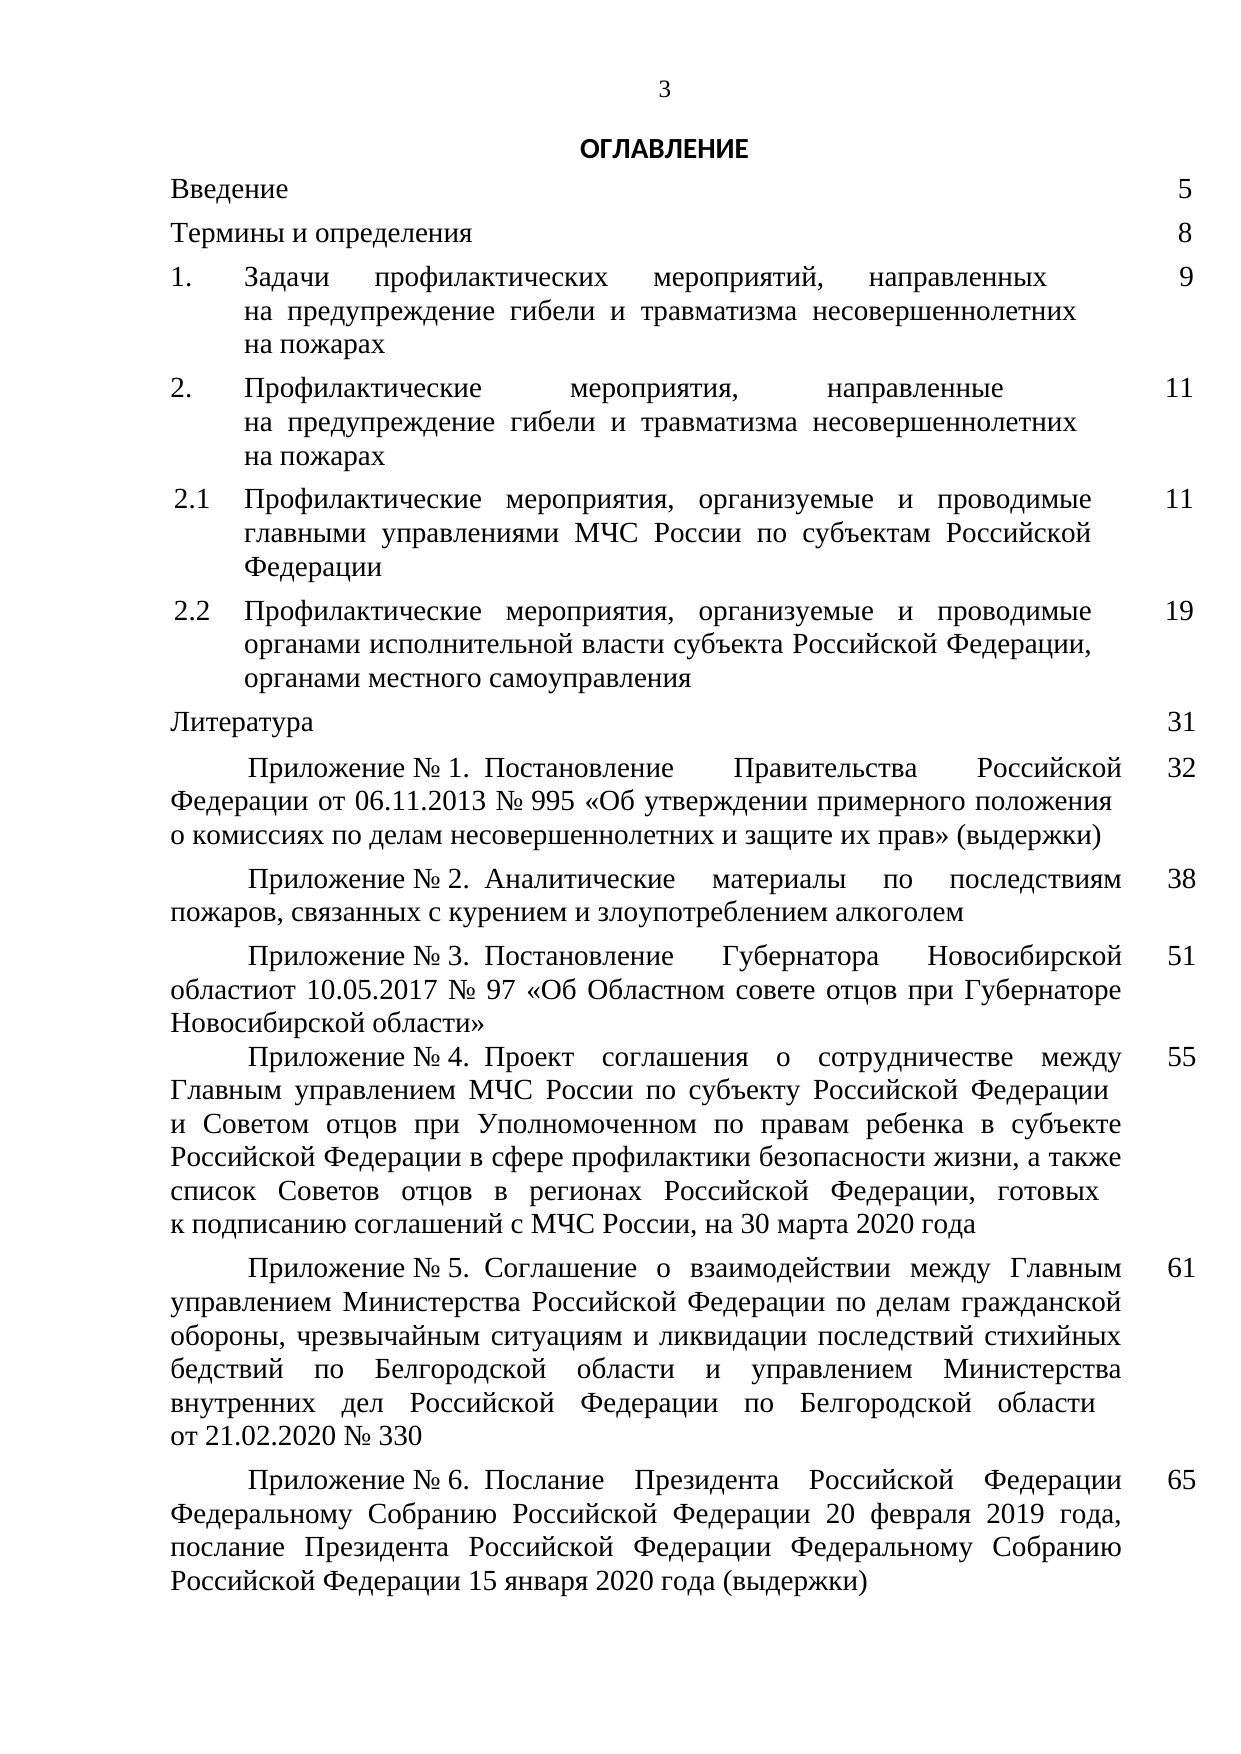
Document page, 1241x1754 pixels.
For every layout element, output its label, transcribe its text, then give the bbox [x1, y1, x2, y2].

table_cell Профилактические мероприятия, организуемые и проводимые главными управлениями МЧС России по субъектам Российской Федерации [233, 482, 1103, 593]
table_cell Задачи профилактических мероприятий, направленных на предупреждение гибели и травматизма несовершеннолетних на пожарах [233, 260, 1103, 371]
table_cell 32 [1134, 750, 1207, 861]
table_cell 31 [1134, 704, 1207, 750]
table_cell 38 [1134, 861, 1207, 938]
table_cell Приложение № 1. Постановление Правительства Российской Федерации от 06.11.2013 № 995 «Об утверждении примерного положения о комиссиях по делам несовершеннолетних и защите их прав» (выдержки) [159, 750, 1133, 861]
table_cell Приложение № 2. Аналитические материалы по последствиям пожаров, связанных с курением и злоупотреблением алкоголем [159, 861, 1133, 938]
table_cell Термины и определения [159, 216, 1133, 259]
table_cell [159, 260, 233, 371]
table_cell 51 [1134, 938, 1207, 1039]
table_cell [159, 371, 233, 482]
table_cell Приложение № 6. Послание Президента Российской Федерации Федеральному Собранию Российской Федерации 20 февраля 2019 года, послание Президента Российской Федерации Федеральному Собранию Российской Федерации 15 января 2020 года (выдержки) [159, 1462, 1133, 1607]
table_cell Приложение № 5. Соглашение о взаимодействии между Главным управлением Министерства Российской Федерации по делам гражданской обороны, чрезвычайным ситуациям и ликвидации последствий стихийных бедствий по Белгородской области и управлением Министерства внутренних дел Российской Федерации по Белгородской области от 21.02.2020 № 330 [159, 1251, 1133, 1462]
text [148, 131, 1181, 166]
table_cell 11 [1104, 482, 1205, 593]
table_cell 9 [1104, 260, 1205, 371]
table_cell 65 [1134, 1462, 1207, 1607]
table_header Введение [159, 172, 1133, 216]
table_cell 11 [1104, 371, 1205, 482]
table_cell 19 [1104, 593, 1205, 704]
table_cell 2.1 [159, 482, 233, 593]
table_cell Приложение № 4. Проект соглашения о сотрудничестве между Главным управлением МЧС России по субъекту Российской Федерации и Советом отцов при Уполномоченном по правам ребенка в субъекте Российской Федерации в сфере профилактики безопасности жизни, а также список Советов отцов в регионах Российской Федерации, готовых к подписанию соглашений с МЧС России, на 30 марта 2020 года [159, 1039, 1133, 1251]
table_cell 61 [1134, 1251, 1207, 1462]
table_cell Приложение № 3. Постановление Губернатора Новосибирской областиот 10.05.2017 № 97 «Об Областном совете отцов при Губернаторе Новосибирской области» [159, 938, 1133, 1039]
table_cell 55 [1134, 1039, 1207, 1251]
table_header 5 [1134, 172, 1203, 216]
table_cell 8 [1134, 216, 1203, 259]
table_cell 2.2 [159, 593, 233, 704]
table_cell Профилактические мероприятия, организуемые и проводимые органами исполнительной власти субъекта Российской Федерации, органами местного самоуправления [233, 593, 1103, 704]
table_cell Профилактические мероприятия, направленные на предупреждение гибели и травматизма несовершеннолетних на пожарах [233, 371, 1103, 482]
table_cell Литература [159, 704, 1133, 750]
